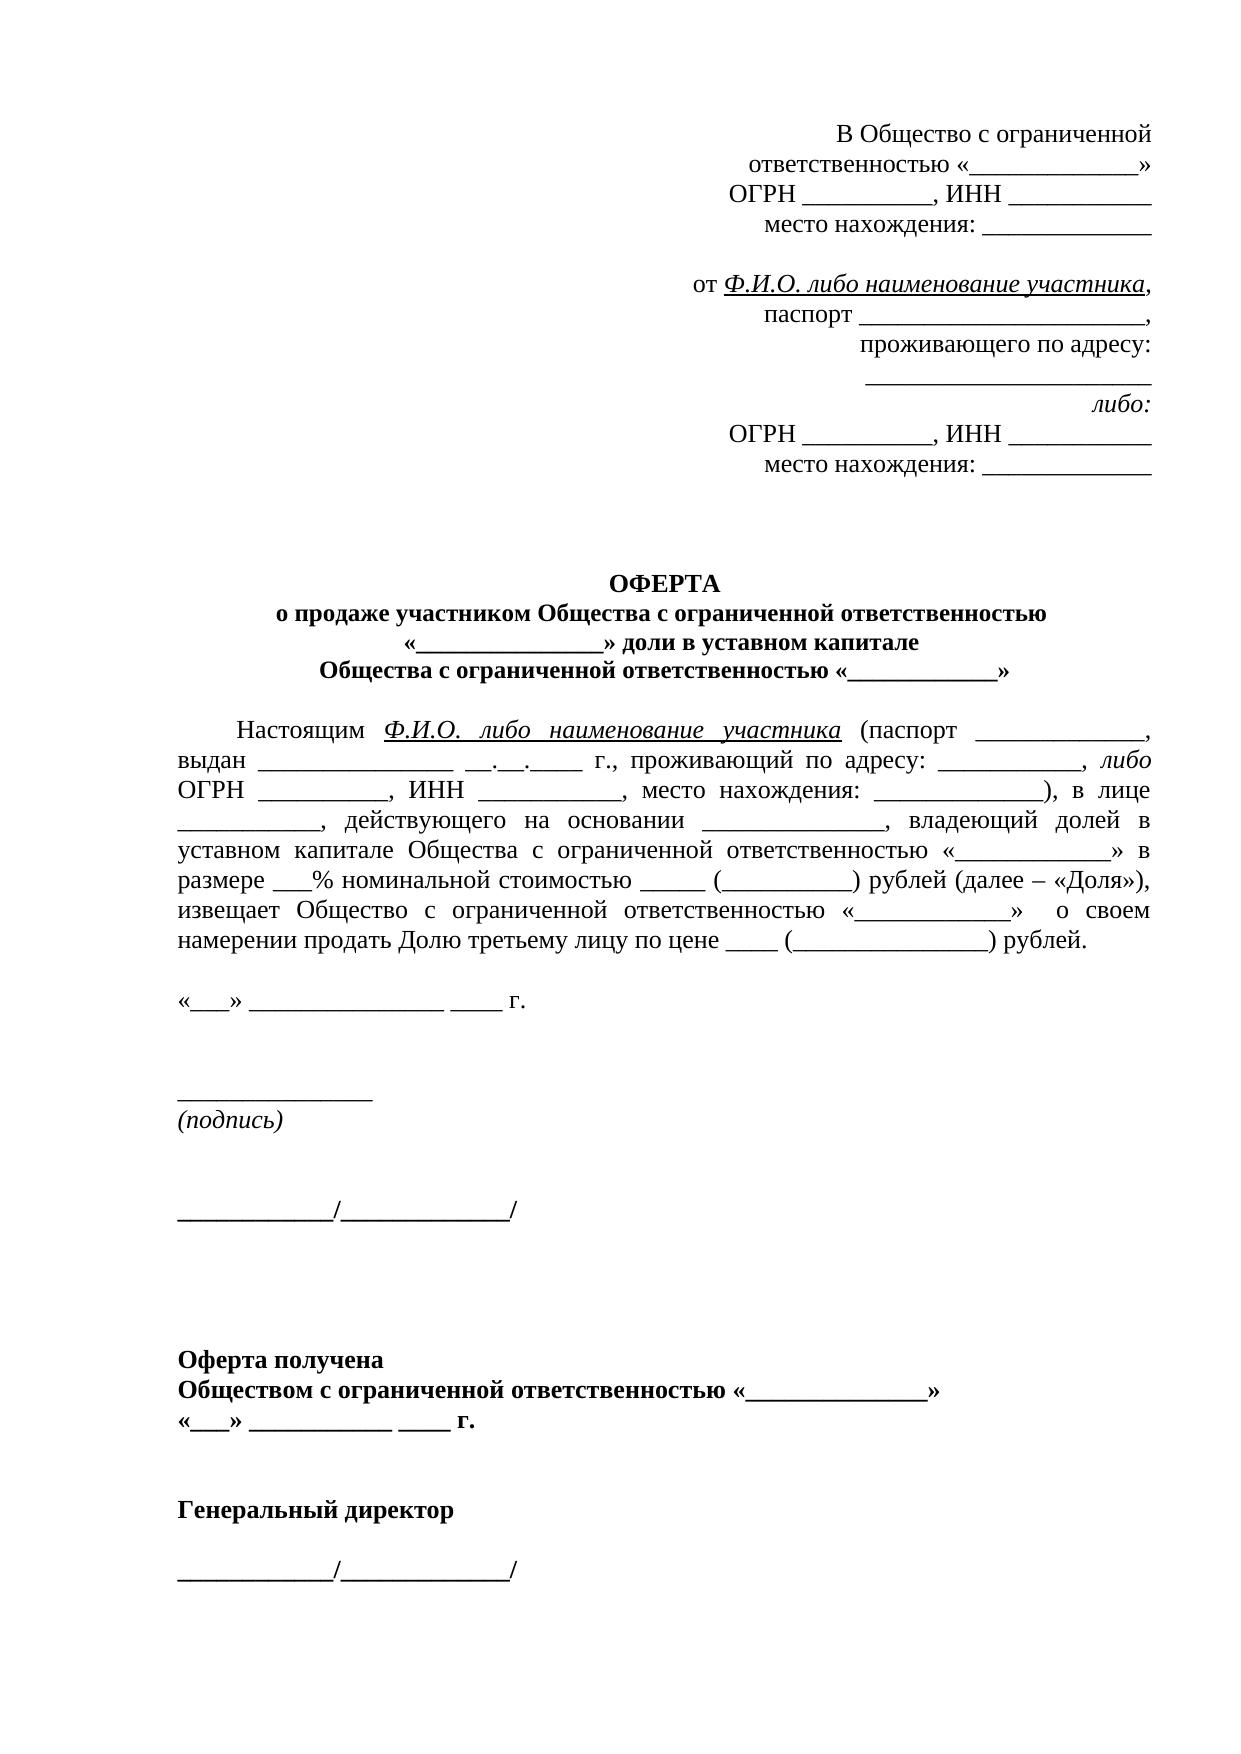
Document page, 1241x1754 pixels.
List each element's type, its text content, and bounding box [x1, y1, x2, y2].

text В Общество с ограниченной [177, 118, 1152, 148]
text ОГРН __________, ИНН ___________ [177, 178, 1152, 208]
text Настоящим Ф.И.О. либо наименование участника (паспорт _____________, выдан _______________ __.__.____ г., проживающий по адресу: ___________, либо ОГРН __________, ИНН ___________, место нахождения: _____________), в лице ___________, действующего на основании ______________, владеющий долей в уставном капитале Общества с ограниченной ответственностью «____________» в размере ___% номинальной стоимостью _____ (__________) рублей (далее – «Доля»), извещает Общество с ограниченной ответственностью «____________» о своем намерении продать Долю третьему лицу по цене ____ (_______________) рублей. [177, 714, 1152, 954]
text о продаже участником Общества с ограниченной ответственностью «_______________» доли в уставном капитале Общества с ограниченной ответственностью «____________» [177, 598, 1152, 684]
text место нахождения: _____________ [177, 448, 1152, 478]
text «___» ___________ ____ г. [177, 1404, 1152, 1434]
text ОГРН __________, ИНН ___________ [177, 418, 1152, 448]
text Обществом с ограниченной ответственностью «______________» [177, 1374, 1152, 1404]
text _______________ [177, 1074, 1152, 1104]
text ОФЕРТА [177, 568, 1152, 598]
text ответственностью «_____________» [177, 148, 1152, 178]
text Генеральный директор [177, 1494, 1152, 1524]
text ______________________ [177, 358, 1152, 388]
text «___» _______________ ____ г. [177, 984, 1152, 1014]
text проживающего по адресу: [177, 328, 1152, 358]
text ____________/_____________/ [177, 1554, 1152, 1584]
text ____________/_____________/ [177, 1194, 1152, 1224]
text место нахождения: _____________ [177, 208, 1152, 238]
text Оферта получена [177, 1344, 1152, 1374]
text (подпись) [177, 1104, 1152, 1134]
text либо: [177, 388, 1152, 418]
text паспорт ______________________, [177, 298, 1152, 328]
text от Ф.И.О. либо наименование участника, [177, 268, 1152, 298]
